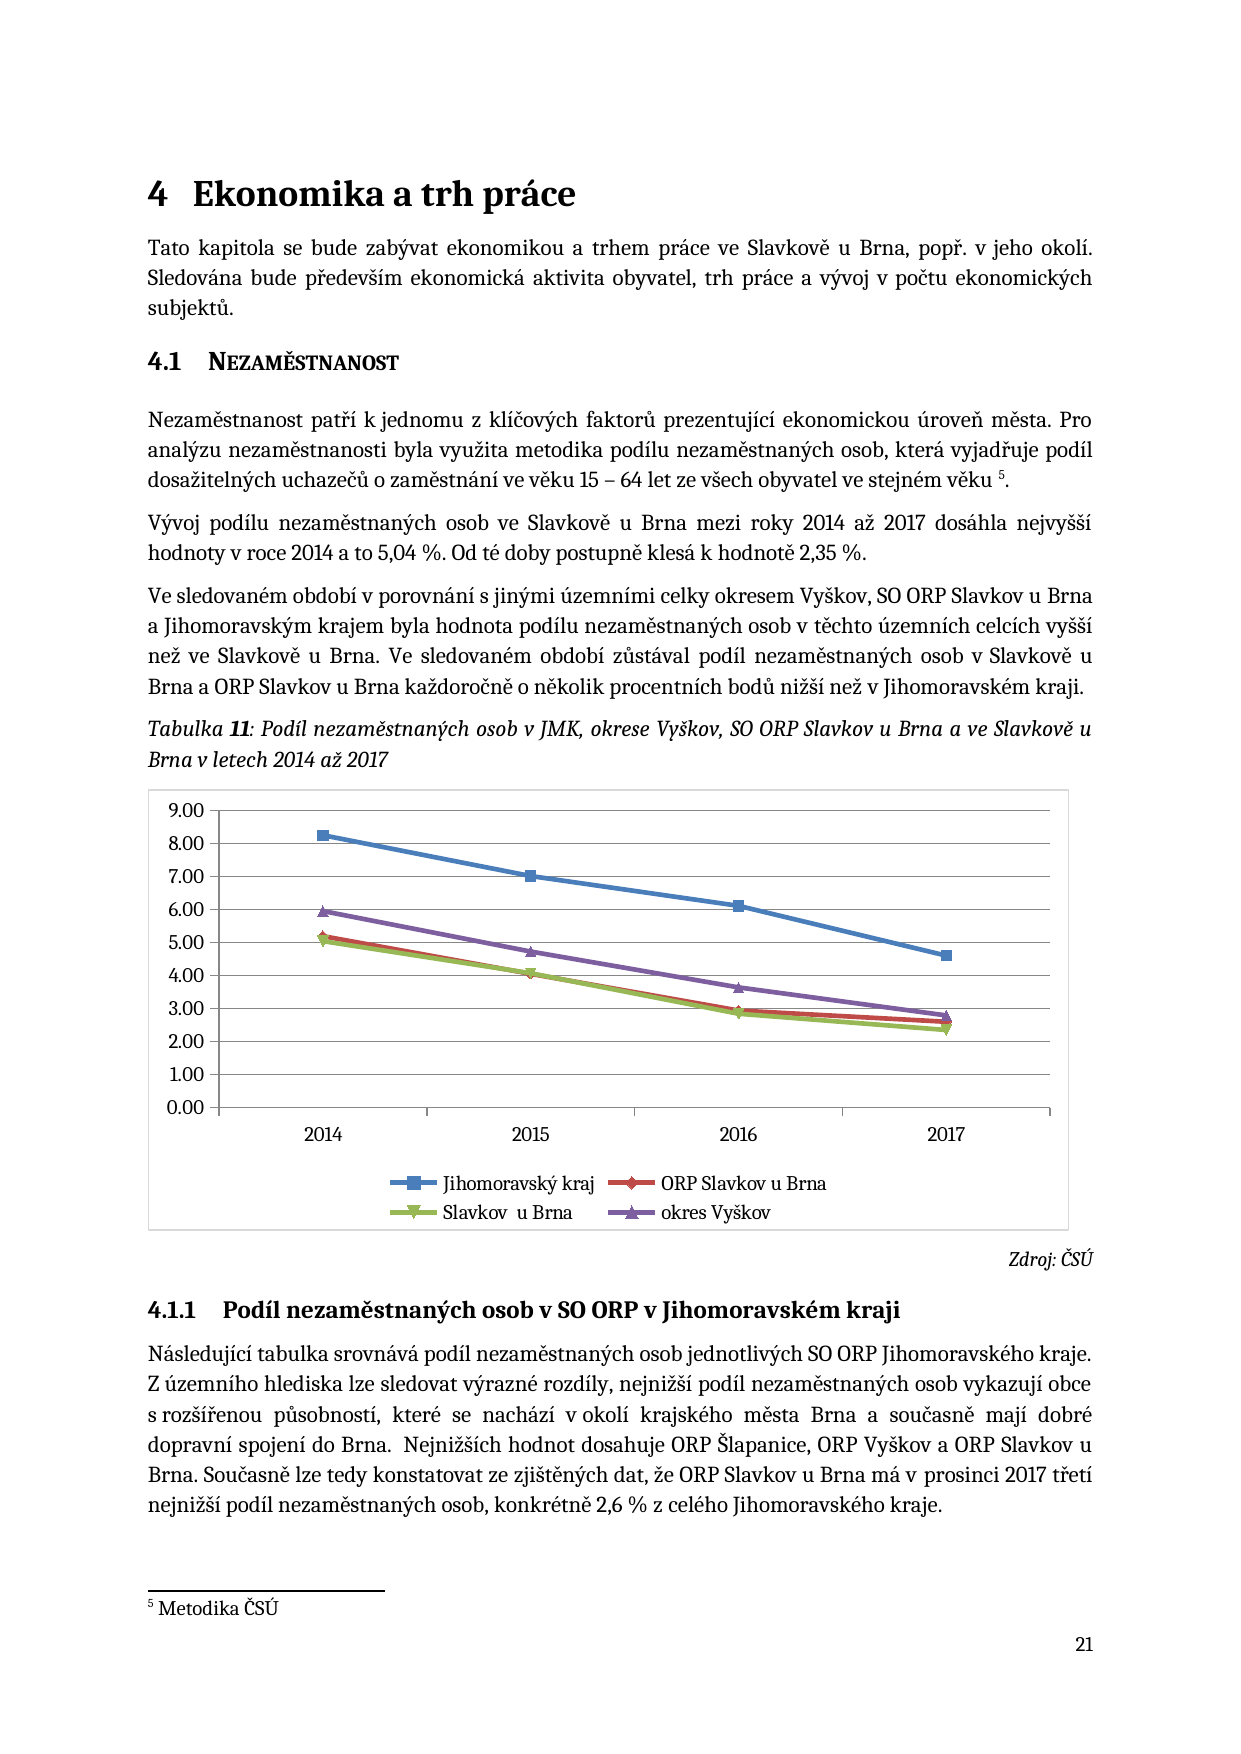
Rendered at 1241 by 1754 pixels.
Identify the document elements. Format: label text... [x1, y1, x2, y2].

subtitle Ekonomika a trh práce [148, 173, 1093, 216]
text Zdroj: ČSÚ [148, 1247, 1093, 1271]
subtitle Nezaměstnanost [148, 346, 1093, 377]
text Tabulka 11: Podíl nezaměstnaných osob v JMK, okrese Vyškov, SO ORP Slavkov u Brna a ve Slavkově u Brna v letech 2014 až 2017 [148, 716, 1093, 773]
text Nezaměstnanost patří k jednomu z klíčových faktorů prezentující ekonomickou úroveň města. Pro analýzu nezaměstnanosti byla využita metodika podílu nezaměstnaných osob, která vyjadřuje podíl dosažitelných uchazečů o zaměstnání ve věku 15 – 64 let ze všech obyvatel ve stejném věku . [148, 407, 1093, 494]
text Vývoj podílu nezaměstnaných osob ve Slavkově u Brna mezi roky 2014 až 2017 dosáhla nejvyšší hodnoty v roce 2014 a to 5,04 %. Od té doby postupně klesá k hodnotě 2,35 %. [148, 510, 1093, 567]
subtitle Podíl nezaměstnaných osob v SO ORP v Jihomoravském kraji [148, 1296, 1093, 1324]
text Ve sledovaném období v porovnání s jinými územními celky okresem Vyškov, SO ORP Slavkov u Brna a Jihomoravským krajem byla hodnota podílu nezaměstnaných osob v těchto územních celcích vyšší než ve Slavkově u Brna. Ve sledovaném období zůstával podíl nezaměstnaných osob v Slavkově u Brna a ORP Slavkov u Brna každoročně o několik procentních bodů nižší než v Jihomoravském kraji. [148, 583, 1093, 700]
text Následující tabulka srovnává podíl nezaměstnaných osob jednotlivých SO ORP Jihomoravského kraje. Z územního hlediska lze sledovat výrazné rozdíly, nejnižší podíl nezaměstnaných osob vykazují obce s rozšířenou působností, které se nachází v okolí krajského města Brna a současně mají dobré dopravní spojení do Brna. Nejnižších hodnot dosahuje ORP Šlapanice, ORP Vyškov a ORP Slavkov u Brna. Současně lze tedy konstatovat ze zjištěných dat, že ORP Slavkov u Brna má v prosinci 2017 třetí nejnižší podíl nezaměstnaných osob, konkrétně 2,6 % z celého Jihomoravského kraje. [148, 1341, 1093, 1518]
text Tato kapitola se bude zabývat ekonomikou a trhem práce ve Slavkově u Brna, popř. v jeho okolí. Sledována bude především ekonomická aktivita obyvatel, trh práce a vývoj v počtu ekonomických subjektů. [148, 235, 1093, 321]
